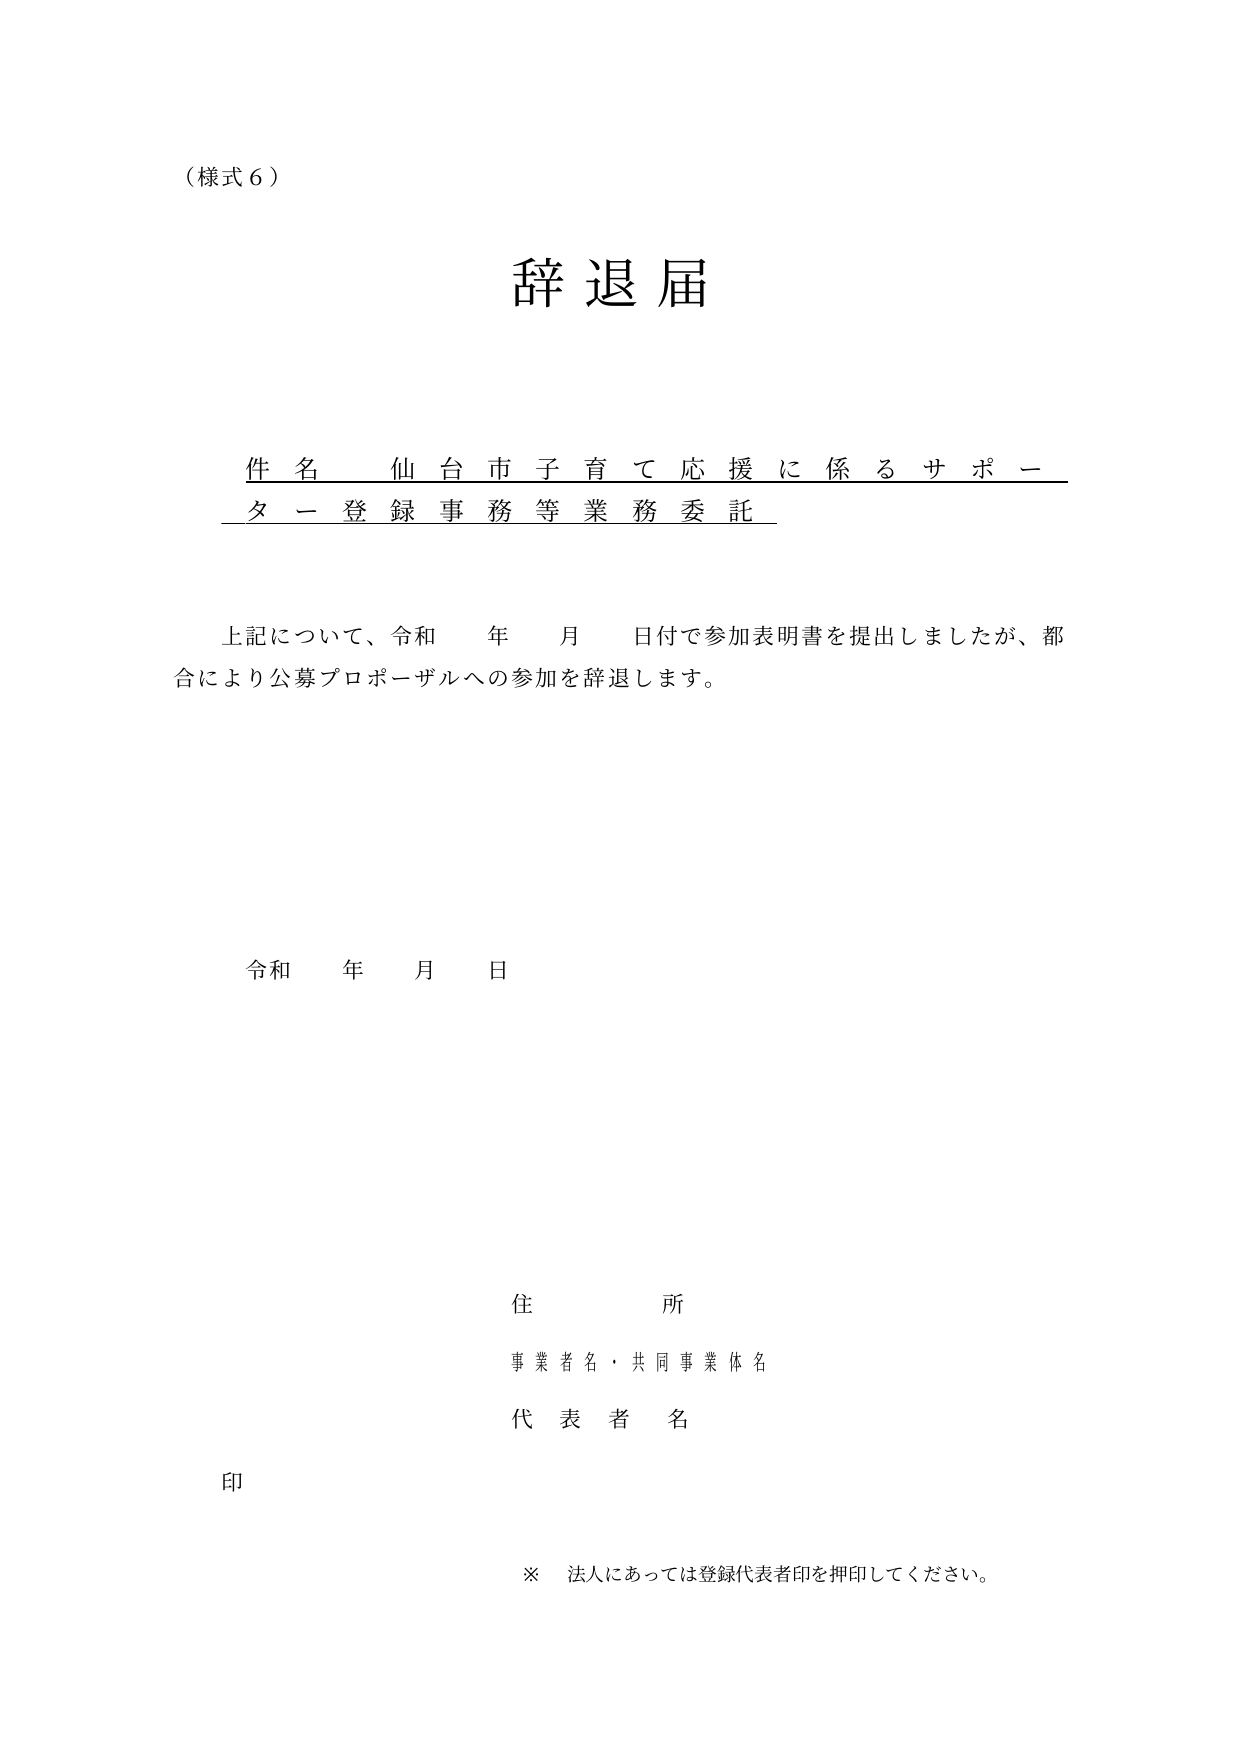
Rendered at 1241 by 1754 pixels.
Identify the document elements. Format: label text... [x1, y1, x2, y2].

text 住所 [197, 1283, 1067, 1324]
text 代表者名 印 [197, 1398, 1067, 1502]
text 事業者名・共同事業体名 [197, 1340, 1067, 1382]
text 件名 仙台市子育て応援に係るサポーター登録事務等業務委託 [221, 447, 1067, 531]
text 上記について、令和 年 月 日付で参加表明書を提出しましたが、都合により公募プロポーザルへの参加を辞退します。 [173, 614, 1067, 698]
text 辞退届 [173, 238, 1067, 322]
text （様式６） [173, 155, 1067, 197]
text 令和 年 月 日 [221, 948, 1067, 990]
list 法人にあっては登録代表者印を押印してください。 [523, 1559, 1067, 1586]
